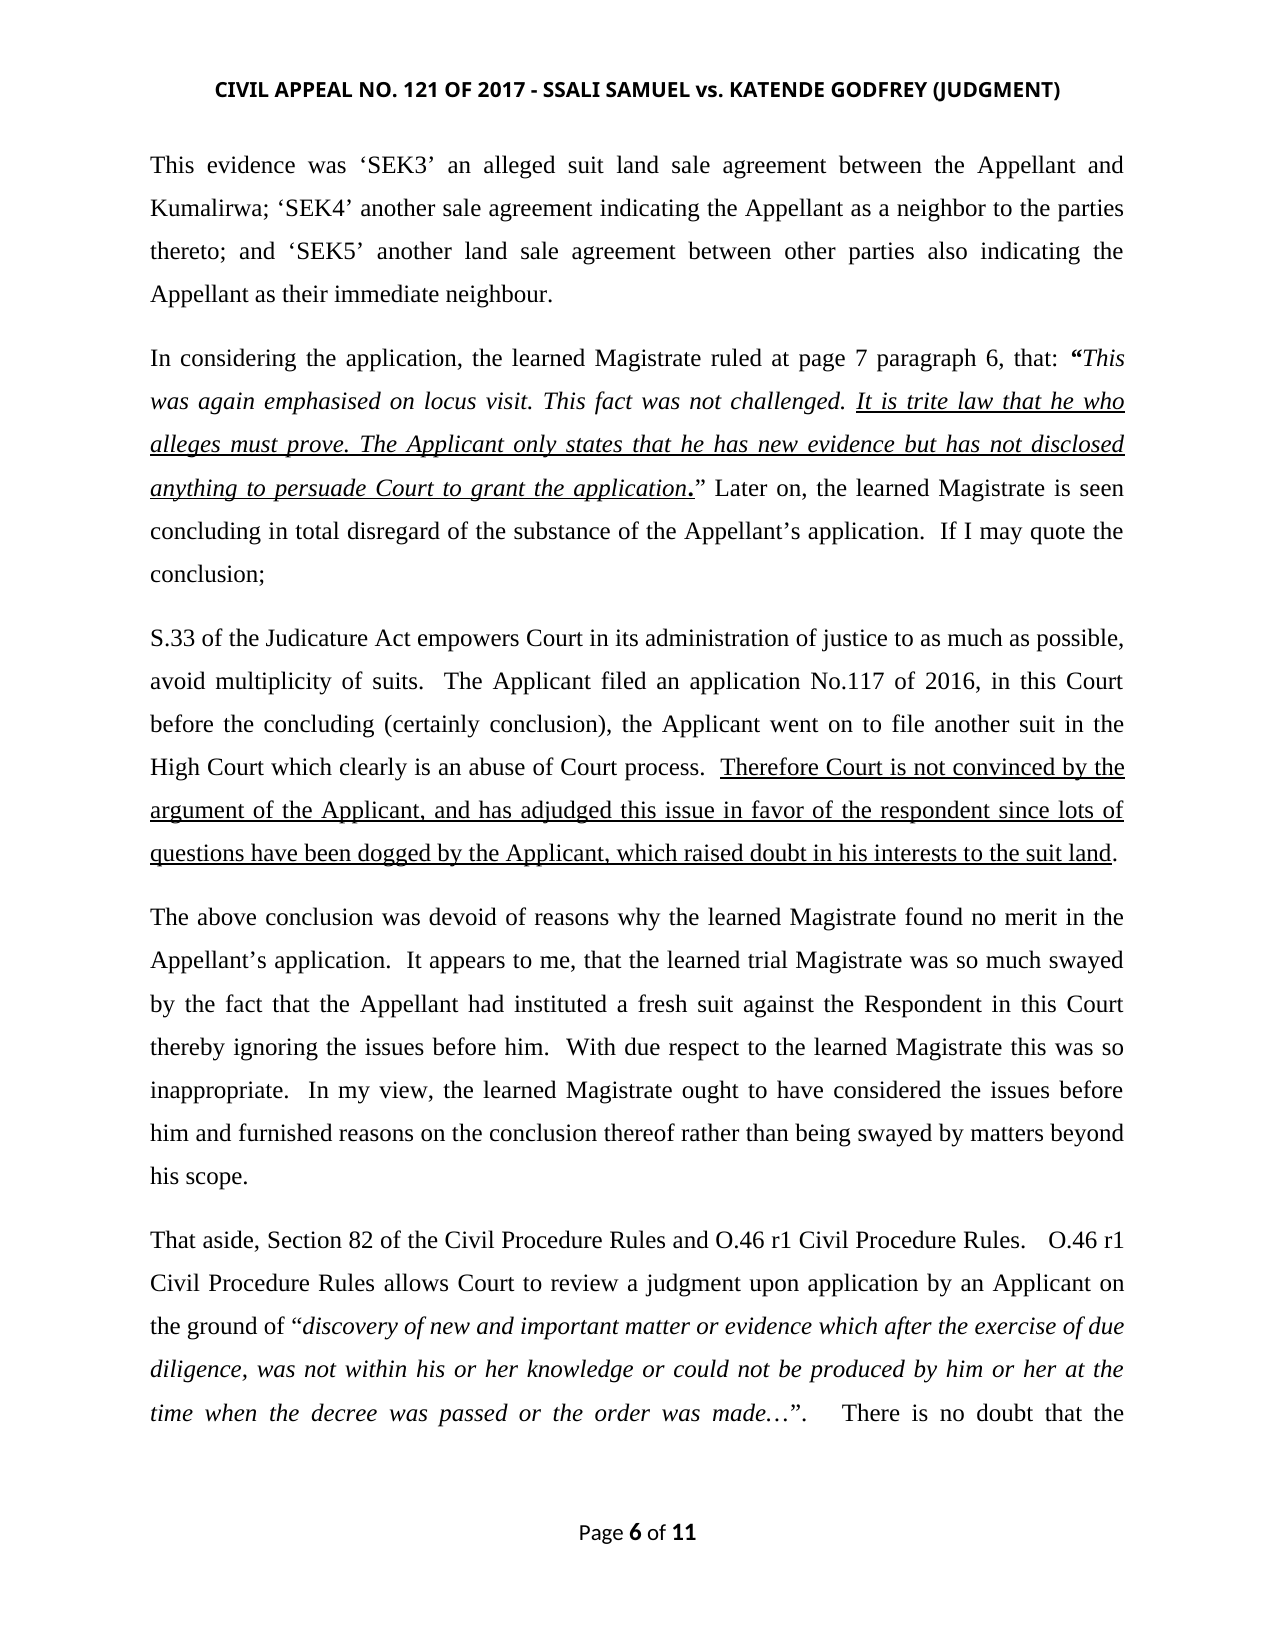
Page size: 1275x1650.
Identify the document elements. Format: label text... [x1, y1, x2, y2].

text In considering the application, the learned Magistrate ruled at page 7 paragraph 6, that: “This was again emphasised on locus visit. This fact was not challenged. It is trite law that he who alleges must prove. The Applicant only states that he has new evidence but has not disclosed anything to persuade Court to grant the application.” Later on, the learned Magistrate is seen concluding in total disregard of the substance of the Appellant’s application. If I may quote the conclusion; [150, 456, 1125, 588]
text The above conclusion was devoid of reasons why the learned Magistrate found no merit in the Appellant’s application. It appears to me, that the learned trial Magistrate was so much swayed by the fact that the Appellant had instituted a fresh suit against the Respondent in this Court thereby ignoring the issues before him. With due respect to the learned Magistrate this was so inappropriate. In my view, the learned Magistrate ought to have considered the issues before him and furnished reasons on the conclusion thereof rather than being swayed by matters beyond his scope. [150, 902, 1125, 1190]
text In considering the application, the learned Magistrate ruled at page 7 paragraph 6, that: “This was again emphasised on locus visit. This fact was not challenged. It is trite law that he who alleges must prove. The Applicant only states that he has new evidence but has not disclosed anything to persuade Court to grant the application.” Later on, the learned Magistrate is seen concluding in total disregard of the substance of the Appellant’s application. If I may quote the conclusion; [150, 343, 1125, 454]
text This evidence was ‘SEK3’ an alleged suit land sale agreement between the Appellant and Kumalirwa; ‘SEK4’ another sale agreement indicating the Appellant as a neighbor to the parties thereto; and ‘SEK5’ another land sale agreement between other parties also indicating the Appellant as their immediate neighbour. [150, 150, 1125, 308]
text S.33 of the Judicature Act empowers Court in its administration of justice to as much as possible, avoid multiplicity of suits. The Applicant filed an application No.117 of 2016, in this Court before the concluding (certainly conclusion), the Applicant went on to file another suit in the High Court which clearly is an abuse of Court process. Therefore Court is not convinced by the argument of the Applicant, and has adjudged this issue in favor of the respondent since lots of questions have been dogged by the Applicant, which raised doubt in his interests to the suit land. [150, 623, 1125, 867]
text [150, 1225, 1125, 1426]
